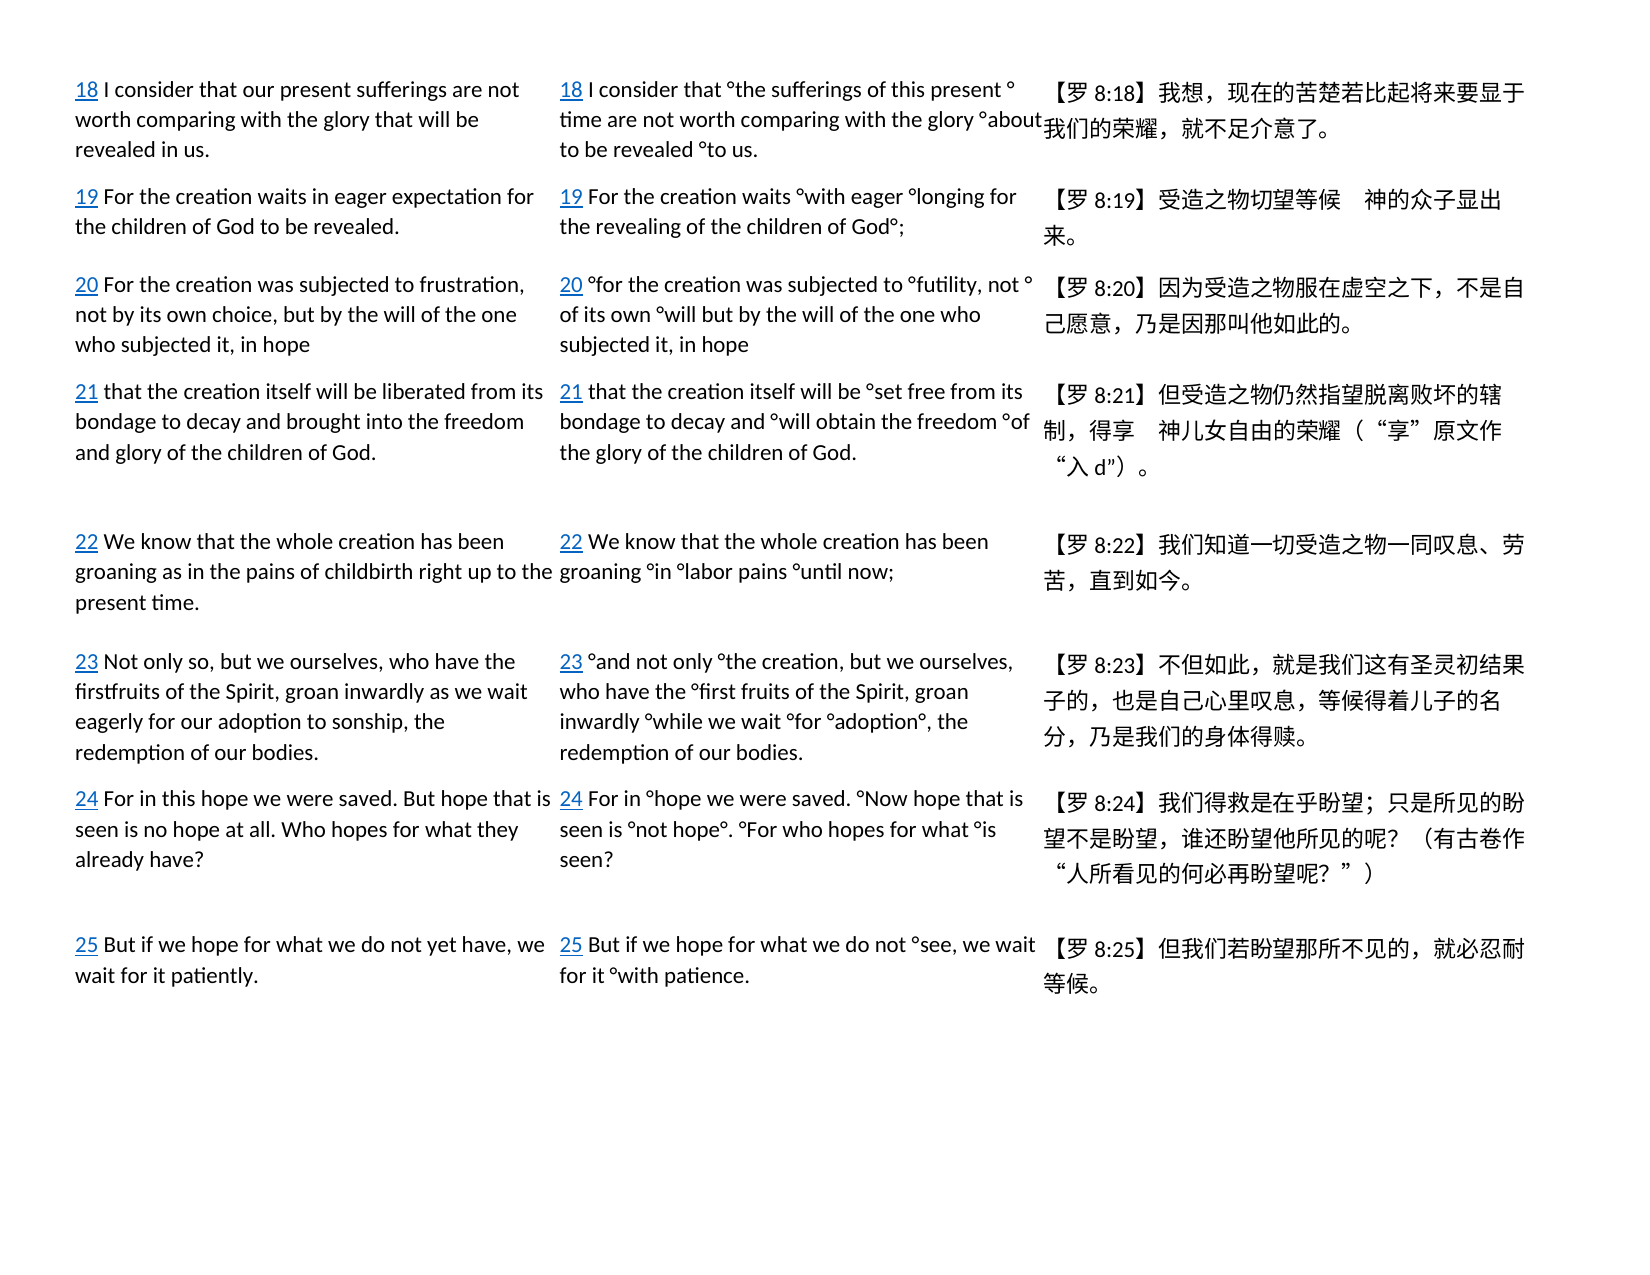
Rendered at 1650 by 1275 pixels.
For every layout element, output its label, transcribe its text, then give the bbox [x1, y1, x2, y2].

table_cell 19 For the creation waits °‍with eager °‍longing for the revealing of the children of God°‍; [559, 182, 1044, 270]
table_cell 20 °‍for the creation was subjected to °‍futility, not °‍of its own °‍will but by the will of the one who subjected it, in hope [559, 270, 1044, 377]
table_cell 21 that the creation itself will be liberated from its bondage to decay and brought into the freedom and glory of the children of God. [75, 377, 559, 527]
table_cell 【罗8:25】但我们若盼望那所不见的，就必忍耐等候。 [1044, 931, 1528, 1051]
table_cell 【罗8:19】受造之物切望等候 神的众子显出来。 [1044, 182, 1528, 270]
table_cell 【罗8:22】我们知道一切受造之物一同叹息、劳苦，直到如今。 [1044, 527, 1528, 647]
table_header 18 I consider that our present sufferings are not worth comparing with the glory that will be revealed in us. [75, 75, 559, 182]
table_cell 【罗8:21】但受造之物仍然指望脱离败坏的辖制，得享 神儿女自由的荣耀（“享”原文作“入d”）。 [1044, 377, 1528, 527]
table_cell 25 But if we hope for what we do not yet have, we wait for it patiently. [75, 931, 559, 1051]
table_cell 19 For the creation waits in eager expectation for the children of God to be revealed. [75, 182, 559, 270]
table_cell 21 that the creation itself will be °‍set free from its bondage to decay and °‍will obtain the freedom °‍of the glory of the children of God. [559, 377, 1044, 527]
table_cell 20 For the creation was subjected to frustration, not by its own choice, but by the will of the one who subjected it, in hope [75, 270, 559, 377]
table_cell 【罗8:23】不但如此，就是我们这有圣灵初结果子的，也是自己心里叹息，等候得着儿子的名分，乃是我们的身体得赎。 [1044, 647, 1528, 784]
table_header 【罗8:18】我想，现在的苦楚若比起将来要显于我们的荣耀，就不足介意了。 [1044, 75, 1528, 182]
table_cell 22 We know that the whole creation has been groaning as in the pains of childbirth right up to the present time. [75, 527, 559, 647]
table_cell 【罗8:24】我们得救是在乎盼望；只是所见的盼望不是盼望，谁还盼望他所见的呢？（有古卷作“人所看见的何必再盼望呢？”） [1044, 785, 1528, 931]
table_cell 24 For in this hope we were saved. But hope that is seen is no hope at all. Who hopes for what they already have? [75, 785, 559, 931]
table_cell 23 °‍and not only °‍the creation, but we ourselves, who have the °‍first fruits of the Spirit, groan inwardly °‍while we wait °‍for °‍adoption°‍, the redemption of our bodies. [559, 647, 1044, 784]
table_cell 25 But if we hope for what we do not °‍see, we wait for it °‍with patience. [559, 931, 1044, 1051]
table_cell 23 Not only so, but we ourselves, who have the firstfruits of the Spirit, groan inwardly as we wait eagerly for our adoption to sonship, the redemption of our bodies. [75, 647, 559, 784]
table_cell 【罗8:20】因为受造之物服在虚空之下，不是自己愿意，乃是因那叫他如此的。 [1044, 270, 1528, 377]
table_cell 24 For in °‍hope we were saved. °‍Now hope that is seen is °‍not hope°‍. °‍For who hopes for what °‍is seen? [559, 785, 1044, 931]
table_header 18 I consider that °‍the sufferings of this present °‍time are not worth comparing with the glory °‍about to be revealed °‍to us. [559, 75, 1044, 182]
table_cell 22 We know that the whole creation has been groaning °‍in °‍labor pains °‍until now; [559, 527, 1044, 647]
